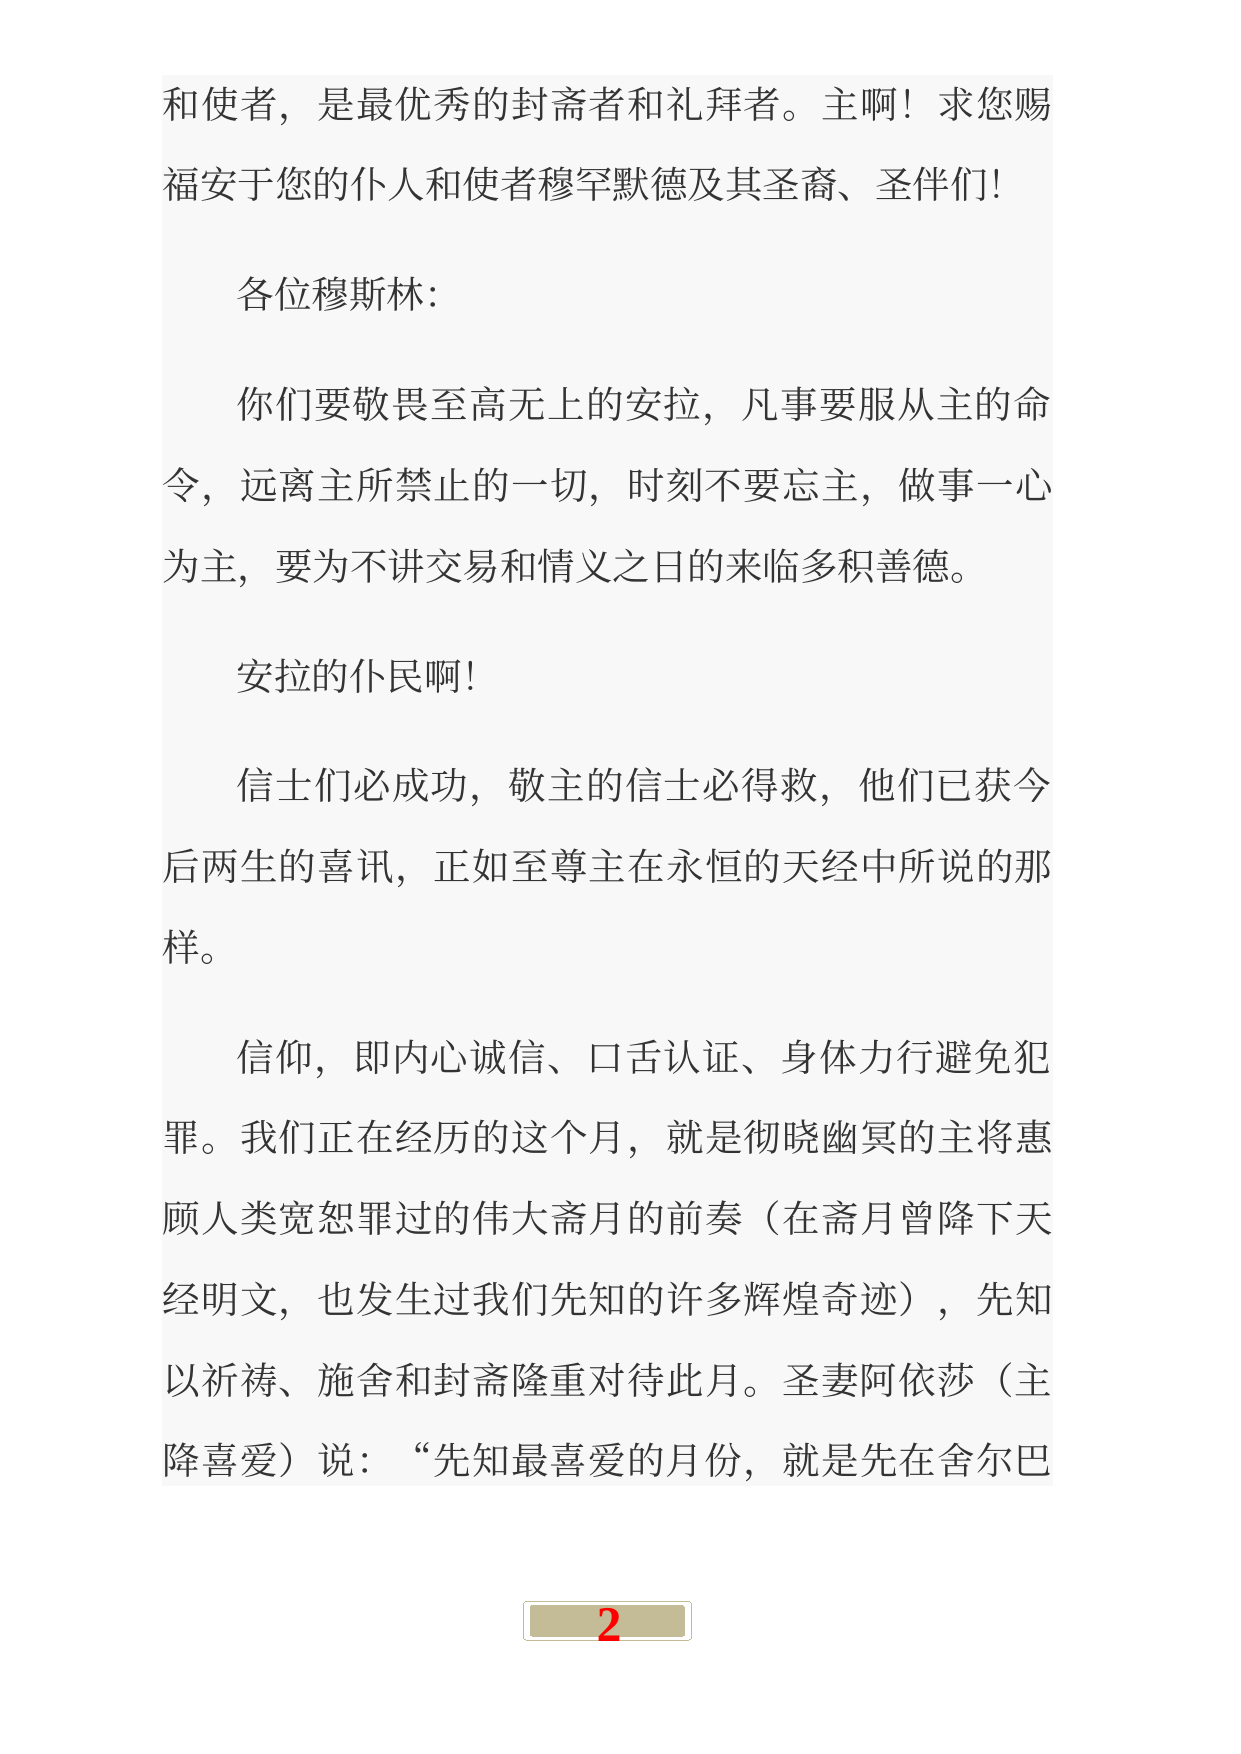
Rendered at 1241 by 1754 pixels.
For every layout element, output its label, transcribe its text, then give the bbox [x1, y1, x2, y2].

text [162, 1028, 1053, 1486]
text 信士们必成功，敬主的信士必得救，他们已获今后两生的喜讯，正如至尊主在永恒的天经中所说的那样。 [162, 757, 1053, 972]
text 安拉的仆民啊！ [162, 647, 1053, 701]
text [162, 75, 1053, 209]
text 各位穆斯林： [162, 266, 1053, 319]
text 你们要敬畏至高无上的安拉，凡事要服从主的命令，远离主所禁止的一切，时刻不要忘主，做事一心为主，要为不讲交易和情义之日的来临多积善德。 [162, 375, 1053, 591]
